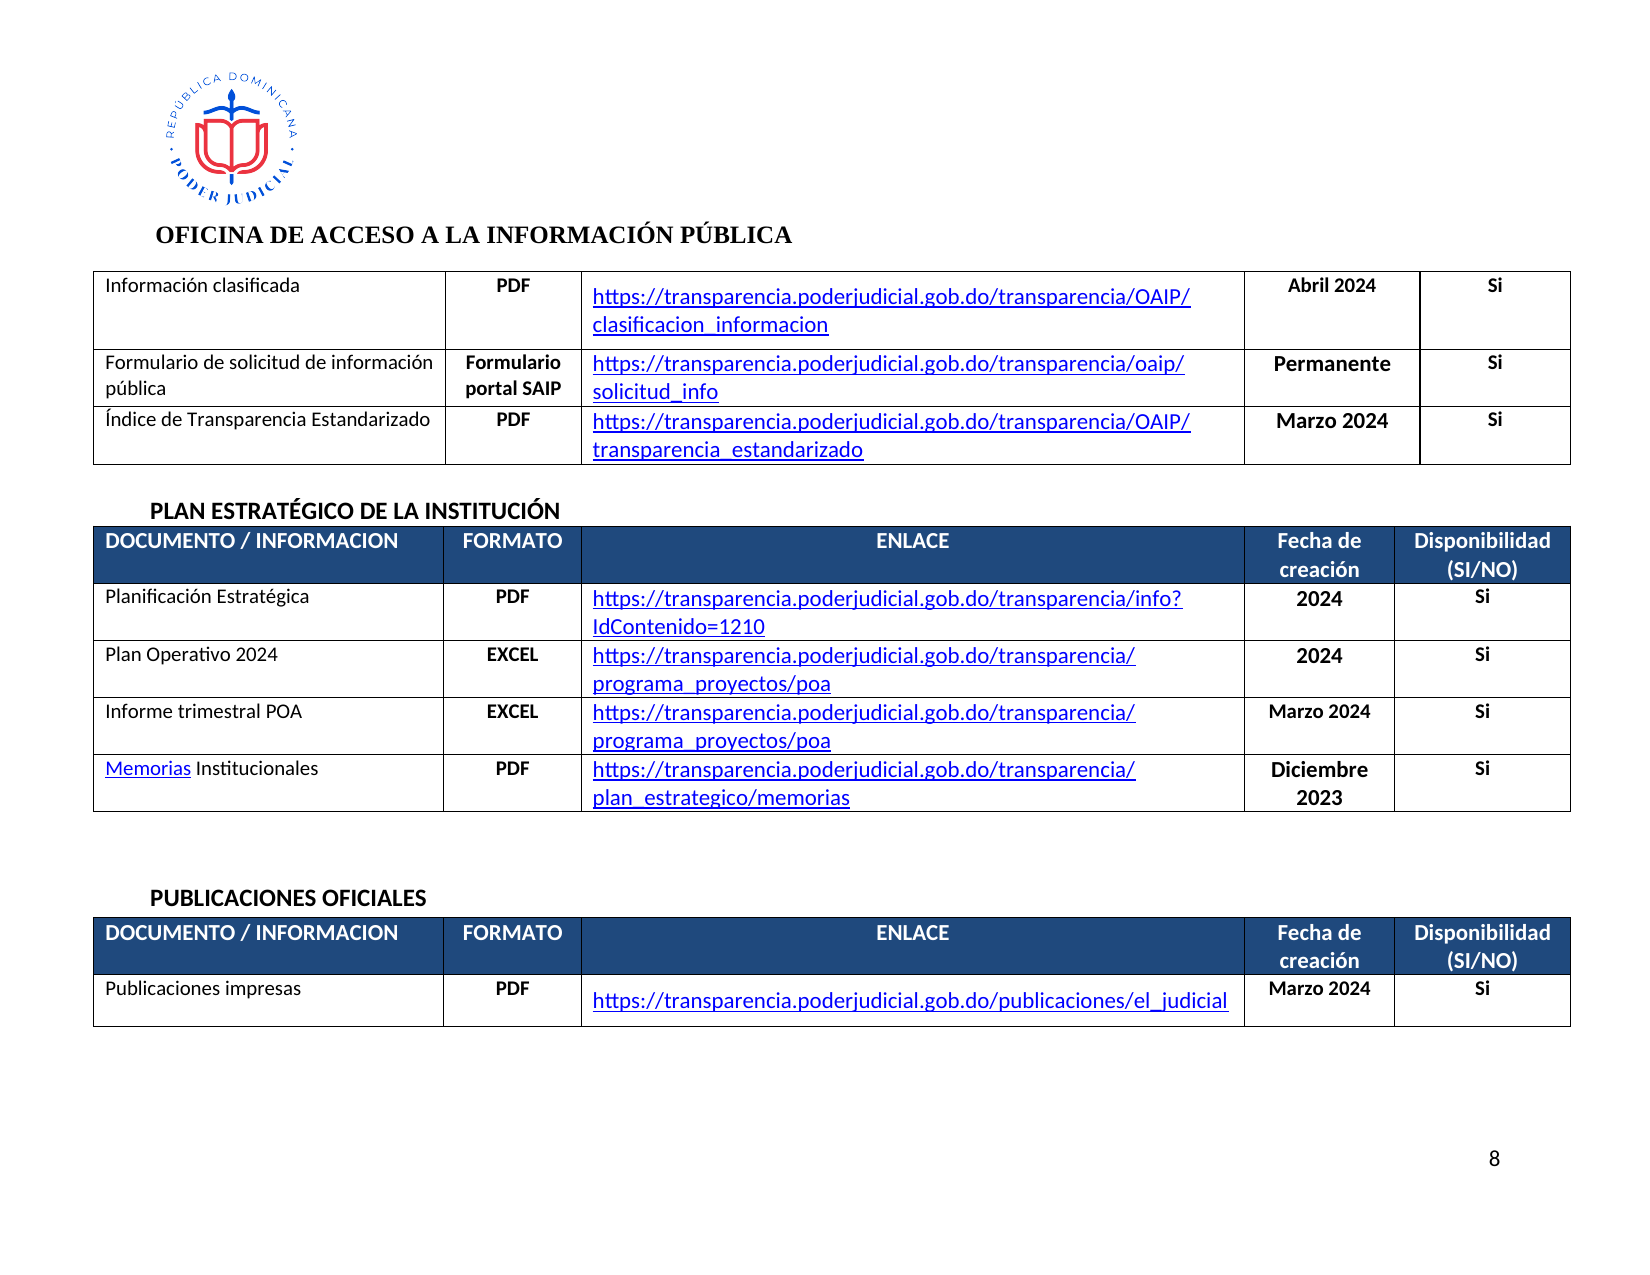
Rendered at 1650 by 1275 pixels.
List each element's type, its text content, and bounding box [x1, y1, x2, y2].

table_cell Si [1395, 975, 1570, 1026]
table_header DOCUMENTO / INFORMACION [94, 918, 443, 974]
table_header Disponibilidad (SI/NO) [1395, 527, 1570, 583]
table_cell https://transparencia.poderjudicial.gob.do/transparencia/plan_estrategico/memorias [582, 755, 1244, 811]
table_cell https://transparencia.poderjudicial.gob.do/transparencia/info?IdContenido=1210 [582, 584, 1244, 640]
table_cell Formulario portal SAIP [446, 350, 581, 406]
table_cell Si [1395, 755, 1570, 811]
table_cell Marzo 2024 [1245, 698, 1394, 754]
table_cell PDF [446, 272, 581, 348]
table_cell Publicaciones impresas [94, 975, 443, 1026]
table_header FORMATO [444, 527, 581, 583]
table_header Fecha de creación [1245, 918, 1394, 974]
table_cell EXCEL [444, 698, 581, 754]
table_header FORMATO [444, 918, 581, 974]
table_header DOCUMENTO / INFORMACION [94, 527, 443, 583]
table_header ENLACE [582, 918, 1244, 974]
table_cell Índice de Transparencia Estandarizado [94, 407, 445, 463]
table_cell Diciembre 2023 [1245, 755, 1394, 811]
table_cell PDF [444, 975, 581, 1026]
text PLAN ESTRATÉGICO DE LA INSTITUCIÓN [150, 495, 1500, 526]
table_cell Marzo 2024 [1245, 975, 1394, 1026]
table_cell PDF [444, 755, 581, 811]
table_cell Abril 2024 [1245, 272, 1419, 348]
table_cell Permanente [1245, 350, 1419, 406]
table_cell Si [1395, 641, 1570, 697]
table_cell Si [1421, 272, 1570, 348]
table_cell 2024 [1245, 584, 1394, 640]
table_cell Si [1421, 407, 1570, 463]
table_cell https://transparencia.poderjudicial.gob.do/transparencia/programa_proyectos/poa [582, 698, 1244, 754]
table_cell Si [1395, 698, 1570, 754]
picture [150, 57, 313, 221]
table_cell Si [1421, 350, 1570, 406]
table_header ENLACE [582, 527, 1244, 583]
table_cell PDF [446, 407, 581, 463]
table_cell 2024 [1245, 641, 1394, 697]
table_cell https://transparencia.poderjudicial.gob.do/transparencia/OAIP/transparencia_estandarizado [582, 407, 1244, 463]
table_cell Si [1395, 584, 1570, 640]
table_cell EXCEL [444, 641, 581, 697]
table_cell https://transparencia.poderjudicial.gob.do/transparencia/programa_proyectos/poa [582, 641, 1244, 697]
table_cell https://transparencia.poderjudicial.gob.do/transparencia/oaip/solicitud_info [582, 350, 1244, 406]
text PUBLICACIONES OFICIALES [150, 882, 1500, 913]
table_cell PDF [444, 584, 581, 640]
table_header Disponibilidad (SI/NO) [1395, 918, 1570, 974]
table_cell Planificación Estratégica [94, 584, 443, 640]
table_cell https://transparencia.poderjudicial.gob.do/transparencia/OAIP/clasificacion_informacion [582, 272, 1244, 348]
table_cell Memorias Institucionales [94, 755, 443, 811]
table_cell https://transparencia.poderjudicial.gob.do/publicaciones/el_judicial [582, 975, 1244, 1026]
table_cell Informe trimestral POA [94, 698, 443, 754]
table_cell Información clasificada [94, 272, 445, 348]
table_cell Plan Operativo 2024 [94, 641, 443, 697]
table_header Fecha de creación [1245, 527, 1394, 583]
table_cell Marzo 2024 [1245, 407, 1419, 463]
table_cell Formulario de solicitud de información pública [94, 350, 445, 406]
